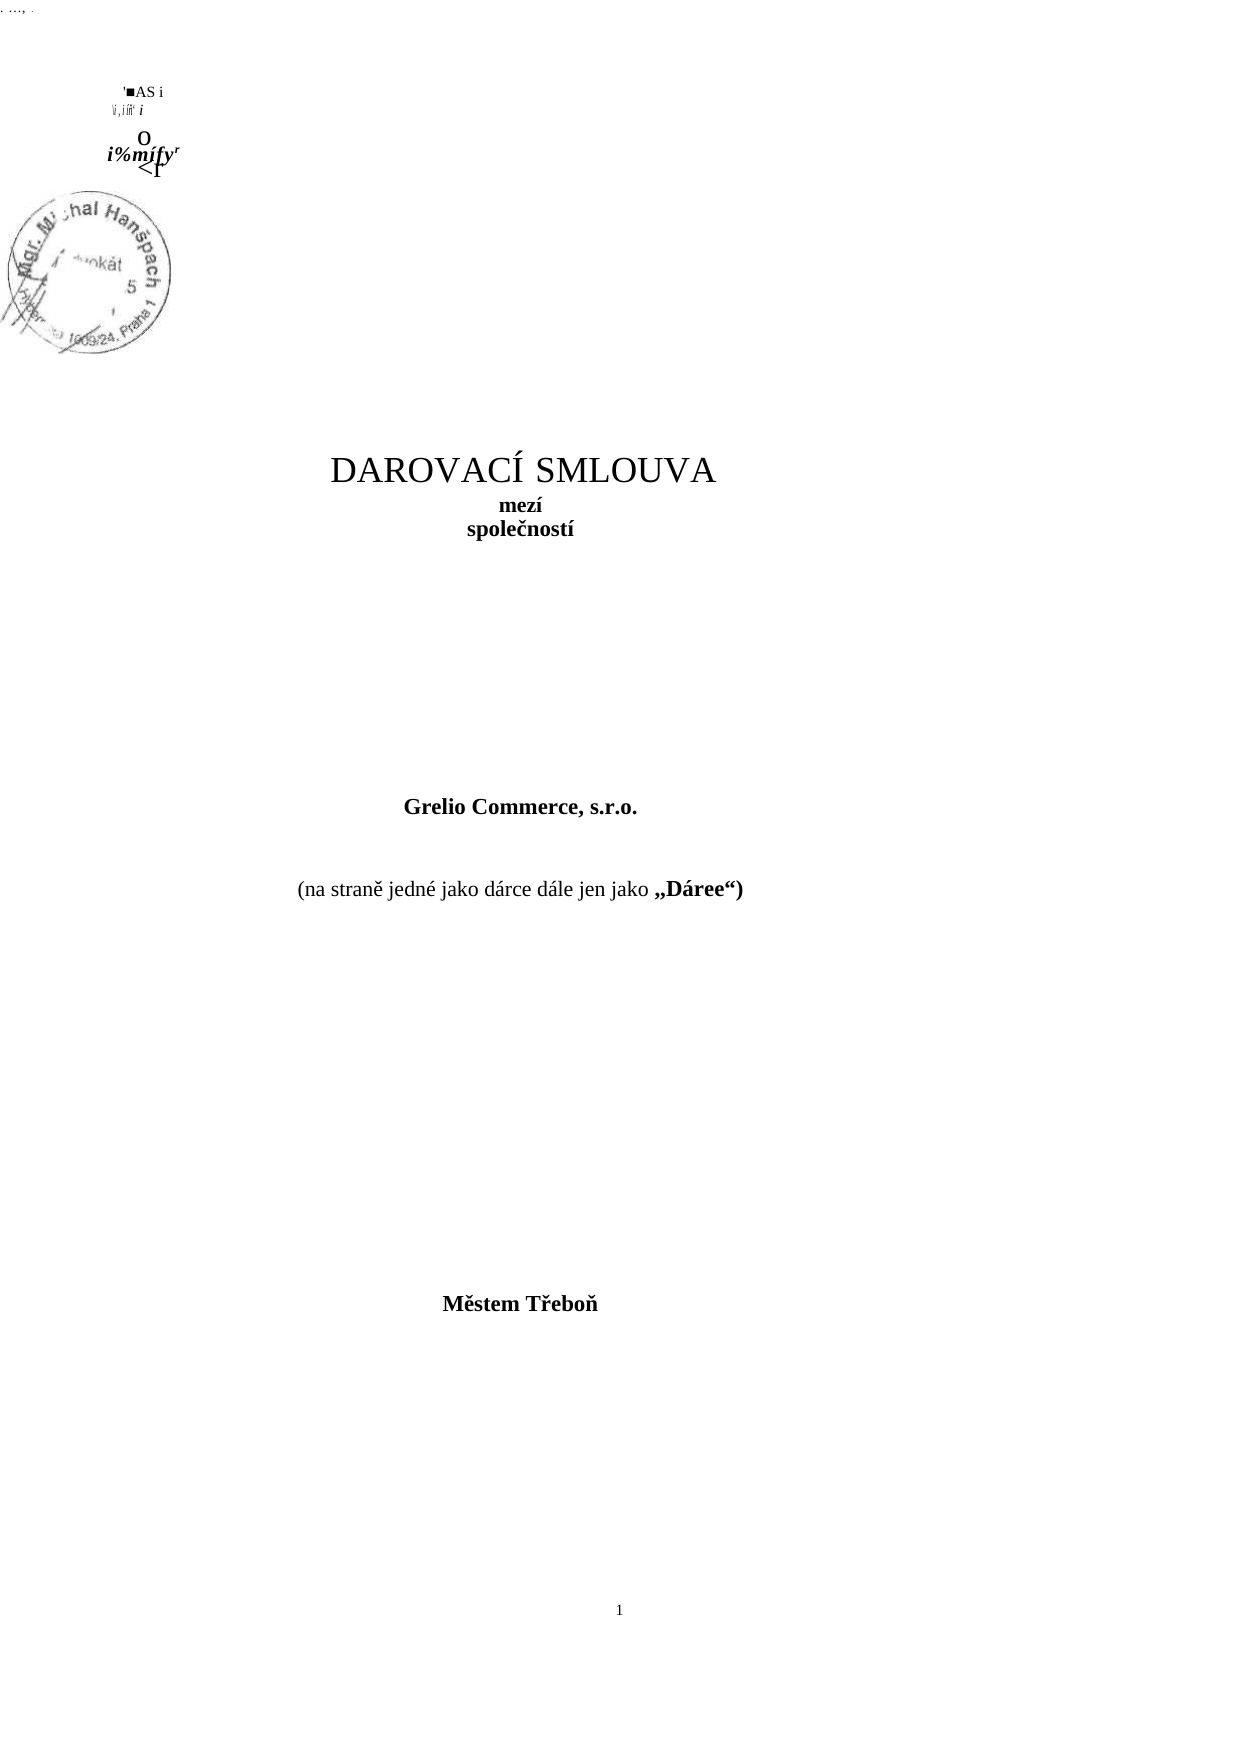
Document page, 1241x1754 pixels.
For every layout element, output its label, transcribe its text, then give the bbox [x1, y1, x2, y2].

text Grelio Commerce, s.r.o. [109, 794, 932, 820]
text Městem Třeboň [109, 1291, 932, 1316]
subtitle darovací smlouva [115, 442, 932, 493]
text mezí společností [109, 493, 932, 541]
text (na straně jedné jako dárce dále jen jako ,,Dáree“) [109, 876, 932, 901]
picture [0, 191, 172, 354]
